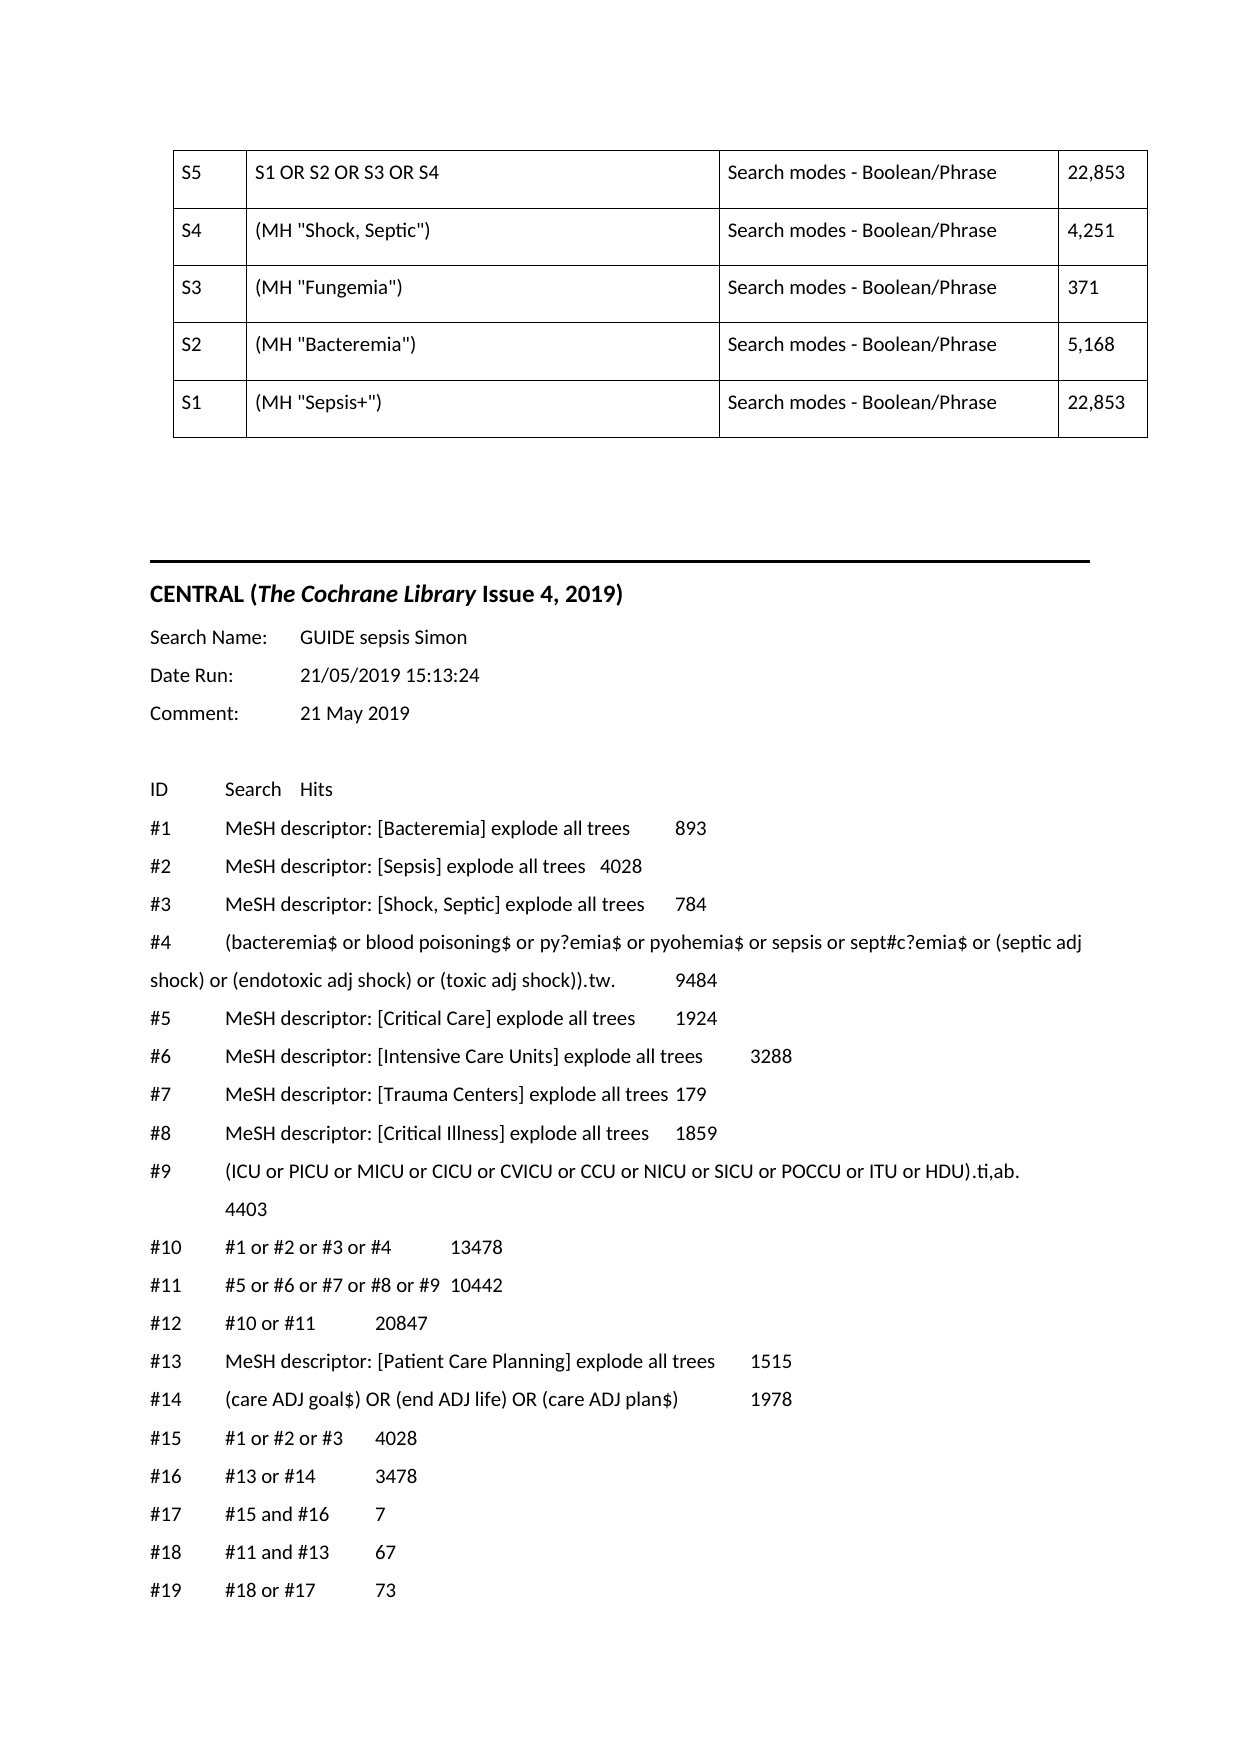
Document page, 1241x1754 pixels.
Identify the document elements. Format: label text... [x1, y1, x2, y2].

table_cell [247, 151, 719, 207]
text #1 MeSH descriptor: [Bacteremia] explode all trees 893 [150, 815, 1090, 840]
table_cell Search modes - Boolean/Phrase [720, 381, 1058, 437]
table_cell S3 [174, 266, 246, 322]
text #2 MeSH descriptor: [Sepsis] explode all trees 4028 [150, 853, 1090, 878]
text #14 (care ADJ goal$) OR (end ADJ life) OR (care ADJ plan$) 1978 [150, 1387, 1090, 1412]
text #10 #1 or #2 or #3 or #4 13478 [150, 1234, 1090, 1259]
text Search Name: GUIDE sepsis Simon [150, 624, 1090, 649]
table_cell Search modes - Boolean/Phrase [720, 323, 1058, 379]
table_cell 4,251 [1059, 209, 1147, 265]
table_cell (MH "Sepsis+") [247, 381, 719, 437]
table_cell (MH "Bacteremia") [247, 323, 719, 379]
table_cell (MH "Shock, Septic") [247, 209, 719, 265]
text #15 #1 or #2 or #3 4028 [150, 1425, 1090, 1450]
text CENTRAL (The Cochrane Library Issue 4, 2019) [150, 578, 1090, 609]
text Comment: 21 May 2019 [150, 700, 1090, 726]
table_cell 5,168 [1059, 323, 1147, 379]
table_cell 371 [1059, 266, 1147, 322]
text #11 #5 or #6 or #7 or #8 or #9 10442 [150, 1272, 1090, 1298]
table_cell Search modes - Boolean/Phrase [720, 266, 1058, 322]
text #13 MeSH descriptor: [Patient Care Planning] explode all trees 1515 [150, 1348, 1090, 1374]
text #17 #15 and #16 7 [150, 1501, 1090, 1526]
text #6 MeSH descriptor: [Intensive Care Units] explode all trees 3288 [150, 1043, 1090, 1069]
table_cell Search modes - Boolean/Phrase [720, 151, 1058, 207]
text #4 (bacteremia$ or blood poisoning$ or py?emia$ or pyohemia$ or sepsis or sept#c?emia$ or (septic adj shock) or (endotoxic adj shock) or (toxic adj shock)).tw. 9484 [150, 929, 1090, 993]
text #8 MeSH descriptor: [Critical Illness] explode all trees 1859 [150, 1120, 1090, 1145]
table_cell (MH "Fungemia") [247, 266, 719, 322]
table_cell S5 [174, 151, 246, 207]
table_cell S4 [174, 209, 246, 265]
text #5 MeSH descriptor: [Critical Care] explode all trees 1924 [150, 1005, 1090, 1031]
table_cell S2 [174, 323, 246, 379]
text #3 MeSH descriptor: [Shock, Septic] explode all trees 784 [150, 891, 1090, 916]
table_cell 22,853 [1059, 151, 1147, 207]
text #9 (ICU or PICU or MICU or CICU or CVICU or CCU or NICU or SICU or POCCU or ITU or HDU).ti,ab. 4403 [150, 1158, 1090, 1221]
table_cell 22,853 [1059, 381, 1147, 437]
text ID Search Hits [150, 777, 1090, 802]
text Date Run: 21/05/2019 15:13:24 [150, 662, 1090, 688]
table_cell S1 [174, 381, 246, 437]
text #19 #18 or #17 73 [150, 1577, 1090, 1603]
text #16 #13 or #14 3478 [150, 1463, 1090, 1488]
text #18 #11 and #13 67 [150, 1539, 1090, 1564]
table_cell Search modes - Boolean/Phrase [720, 209, 1058, 265]
text #7 MeSH descriptor: [Trauma Centers] explode all trees 179 [150, 1082, 1090, 1107]
text #12 #10 or #11 20847 [150, 1310, 1090, 1336]
